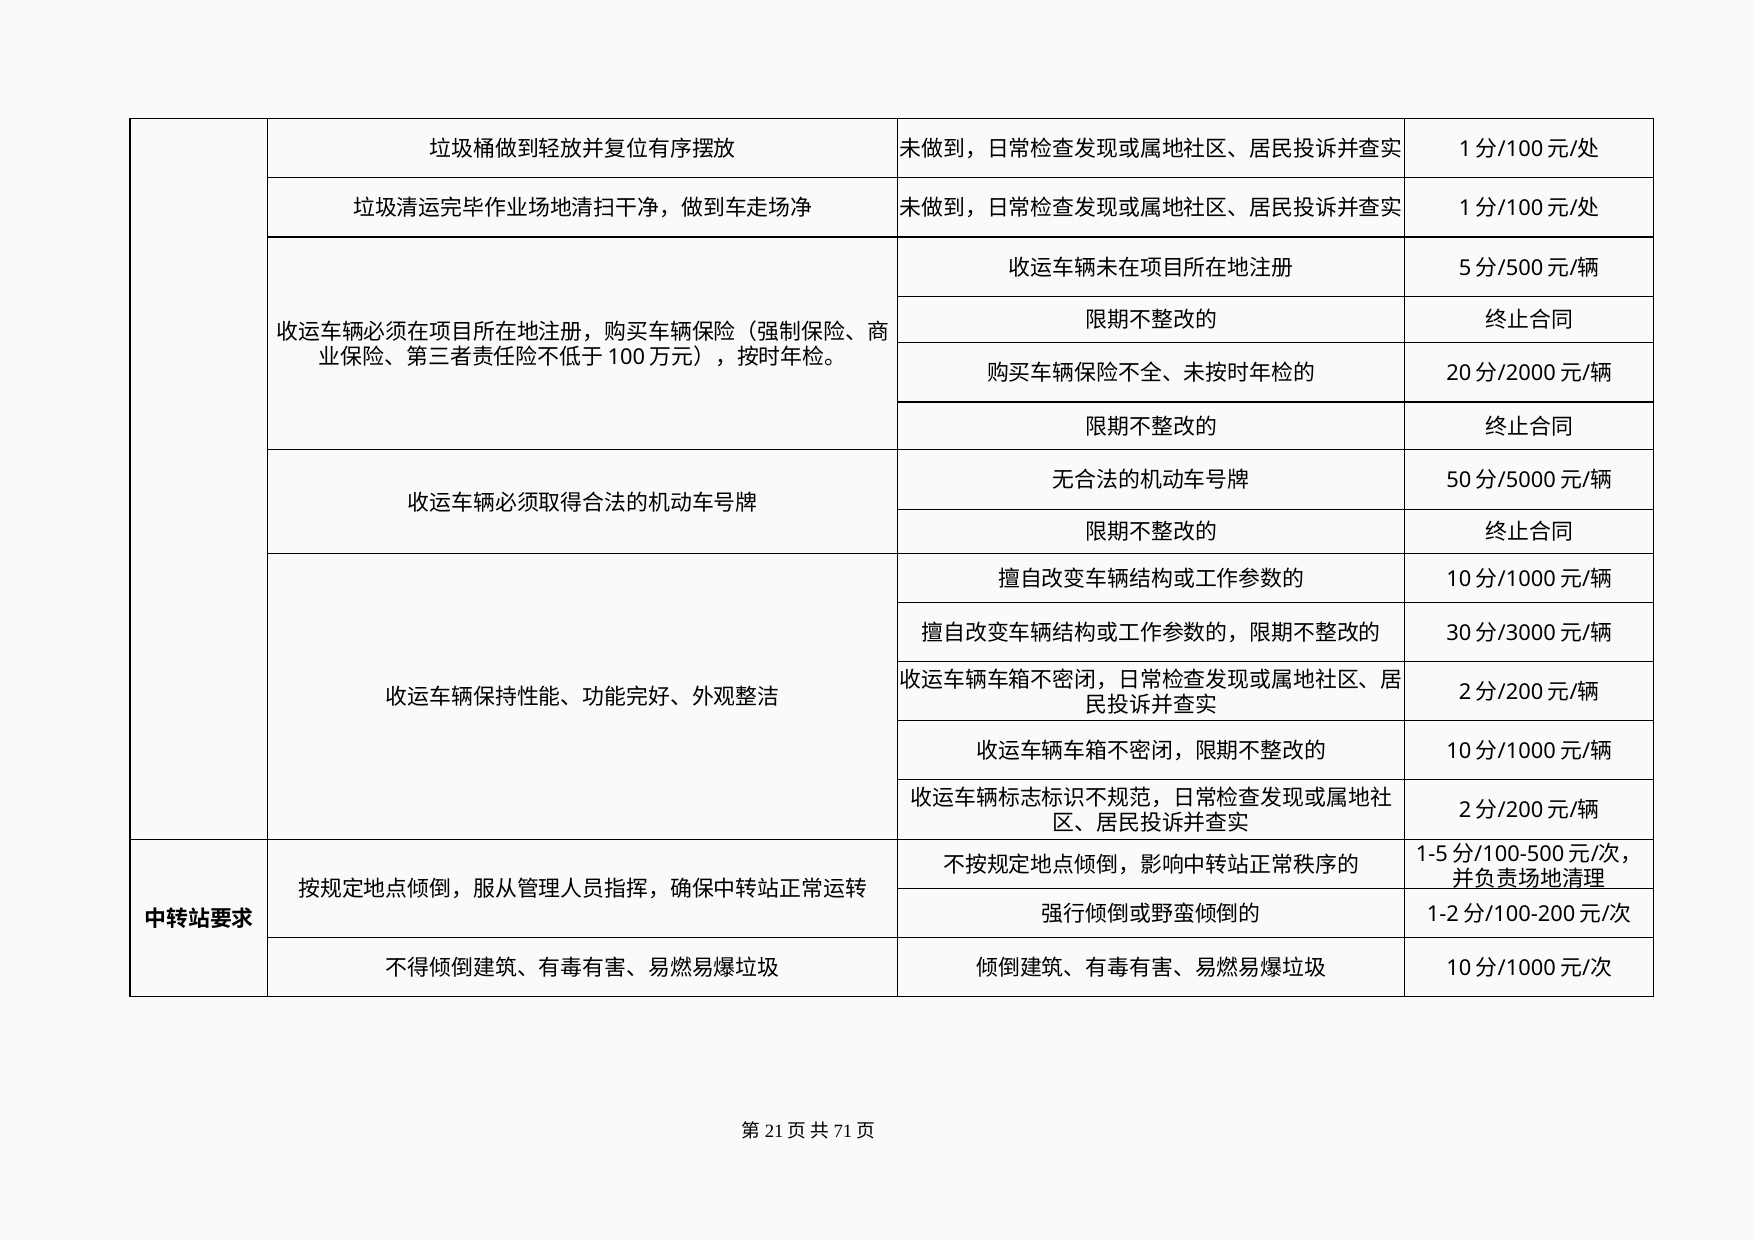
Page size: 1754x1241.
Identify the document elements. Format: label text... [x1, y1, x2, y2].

table_cell 未做到，日常检查发现或属地社区、居民投诉并查实 [898, 178, 1404, 236]
table_cell 5分/500元/辆 [1405, 238, 1653, 296]
table_cell 终止合同 [1405, 403, 1653, 449]
table_cell 20分/2000元/辆 [1405, 343, 1653, 401]
table_cell 终止合同 [1405, 297, 1653, 342]
table_cell 强行倾倒或野蛮倾倒的 [898, 889, 1404, 937]
table_cell 收运车辆车箱不密闭，日常检查发现或属地社区、居民投诉并查实 [898, 662, 1404, 720]
table_cell 收运车辆未在项目所在地注册 [898, 238, 1404, 296]
table_cell 1-2分/100-200元/次 [1405, 889, 1653, 937]
table_cell 收运车辆必须取得合法的机动车号牌 [268, 450, 897, 553]
table_cell 收运车辆车箱不密闭，限期不整改的 [898, 721, 1404, 779]
table_cell 擅自改变车辆结构或工作参数的 [898, 554, 1404, 602]
table_cell 终止合同 [1405, 510, 1653, 553]
table_cell 1-5分/100-500元/次，并负责场地清理 [1405, 840, 1653, 888]
table_cell 10分/1000元/辆 [1405, 554, 1653, 602]
table_cell 无合法的机动车号牌 [898, 450, 1404, 508]
table_cell 收运车辆必须在项目所在地注册，购买车辆保险（强制保险、商业保险、第三者责任险不低于100万元），按时年检。 [268, 238, 897, 449]
table_cell 1分/100元/处 [1405, 178, 1653, 236]
table_cell 不按规定地点倾倒，影响中转站正常秩序的 [898, 840, 1404, 888]
table_cell 限期不整改的 [898, 403, 1404, 449]
table_cell 限期不整改的 [898, 297, 1404, 342]
table_cell 垃圾清运完毕作业场地清扫干净，做到车走场净 [268, 178, 897, 236]
table_cell 30分/3000元/辆 [1405, 603, 1653, 661]
table_cell 收运车辆标志标识不规范，日常检查发现或属地社区、居民投诉并查实 [898, 780, 1404, 838]
table_cell 擅自改变车辆结构或工作参数的，限期不整改的 [898, 603, 1404, 661]
table_cell 2分/200元/辆 [1405, 662, 1653, 720]
table_cell 限期不整改的 [898, 510, 1404, 553]
table_cell 收运车辆保持性能、功能完好、外观整洁 [268, 554, 897, 838]
table_cell 1分/100元/处 [1405, 119, 1653, 177]
table_cell 购买车辆保险不全、未按时年检的 [898, 343, 1404, 401]
table_cell 垃圾桶做到轻放并复位有序摆放 [268, 119, 897, 177]
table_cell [898, 119, 1404, 177]
table_cell 50分/5000元/辆 [1405, 450, 1653, 508]
table_cell 不得倾倒建筑、有毒有害、易燃易爆垃圾 [268, 938, 897, 996]
table_cell 10分/1000元/辆 [1405, 721, 1653, 779]
table_cell 10分/1000元/次 [1405, 938, 1653, 996]
table_cell 倾倒建筑、有毒有害、易燃易爆垃圾 [898, 938, 1404, 996]
table_cell 中转站要求 [131, 840, 267, 996]
table_cell 按规定地点倾倒，服从管理人员指挥，确保中转站正常运转 [268, 840, 897, 937]
table_cell 2分/200元/辆 [1405, 780, 1653, 838]
